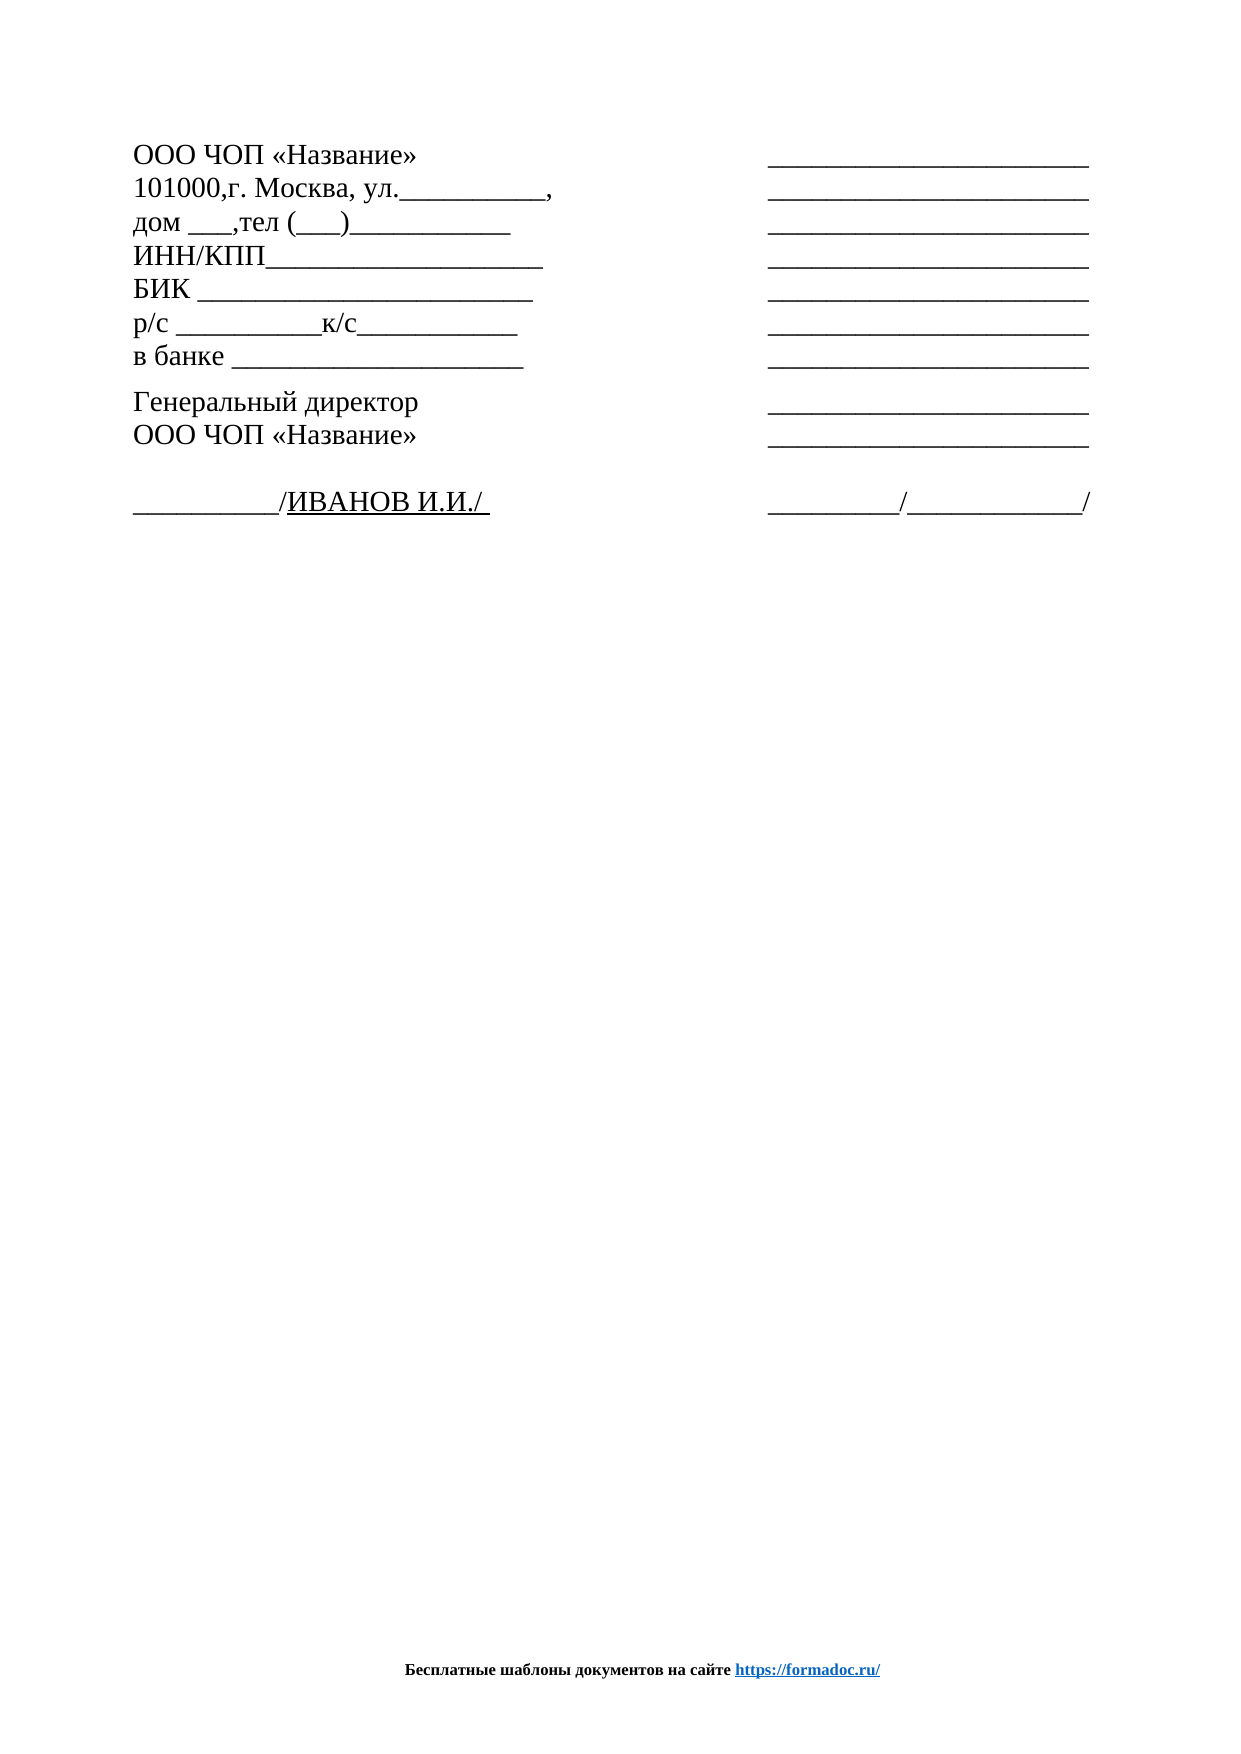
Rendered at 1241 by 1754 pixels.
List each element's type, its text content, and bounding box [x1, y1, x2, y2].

text __________/ИВАНОВ И.И./ _________/____________/ [133, 484, 1152, 518]
text дом ___,тел (___)___________ ______________________ [133, 204, 1152, 238]
text 101000,г. Москва, ул.__________, ______________________ [133, 171, 1152, 204]
text р/с __________к/с___________ ______________________ [133, 305, 1152, 338]
text ООО ЧОП «Название» ______________________ [133, 137, 1152, 171]
text ООО ЧОП «Название» ______________________ [133, 417, 1152, 451]
text в банке ____________________ ______________________ [133, 338, 1152, 372]
text Генеральный директор ______________________ [133, 384, 1152, 417]
text ИНН/КПП___________________ ______________________ [133, 238, 1152, 271]
text БИК _______________________ ______________________ [133, 271, 1152, 305]
